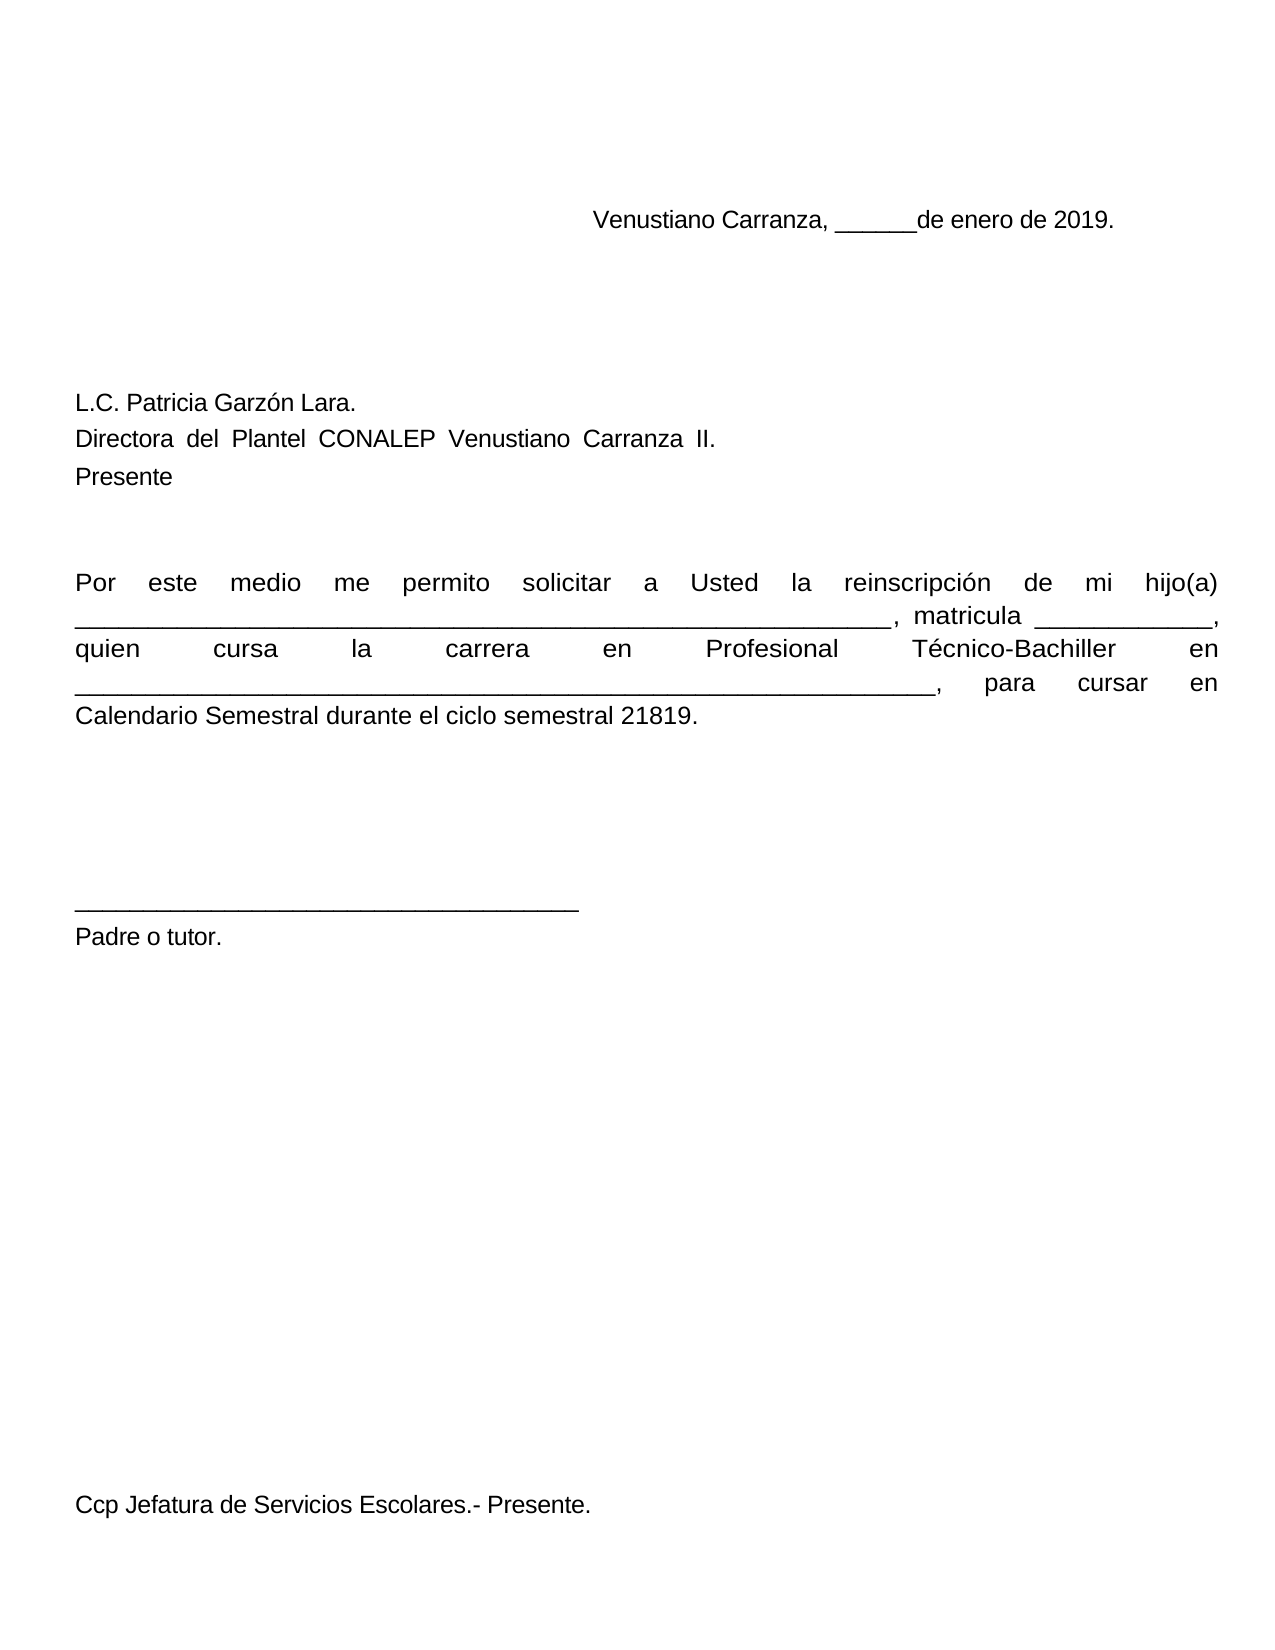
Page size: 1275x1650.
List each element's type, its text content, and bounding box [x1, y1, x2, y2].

text _____________________________________ Padre o tutor. [75, 877, 914, 952]
text Venustiano Carranza, ______de enero de 2019. [593, 205, 1275, 234]
text L.C. Patricia Garzón Lara. [75, 389, 1275, 417]
text Por este medio me permito solicitar a Usted la reinscripción de mi hijo(a) ________________________________________________________, matricula ____________, quien cursa la carrera en Profesional Técnico-Bachiller en _____________________________________________________________, para cursar en Calendario Semestral durante el ciclo semestral 21819. [75, 564, 1220, 731]
text Ccp Jefatura de Servicios Escolares.- Presente. [75, 1491, 1275, 1520]
text Directora del Plantel CONALEP Venustiano Carranza II. Presente [75, 417, 716, 492]
